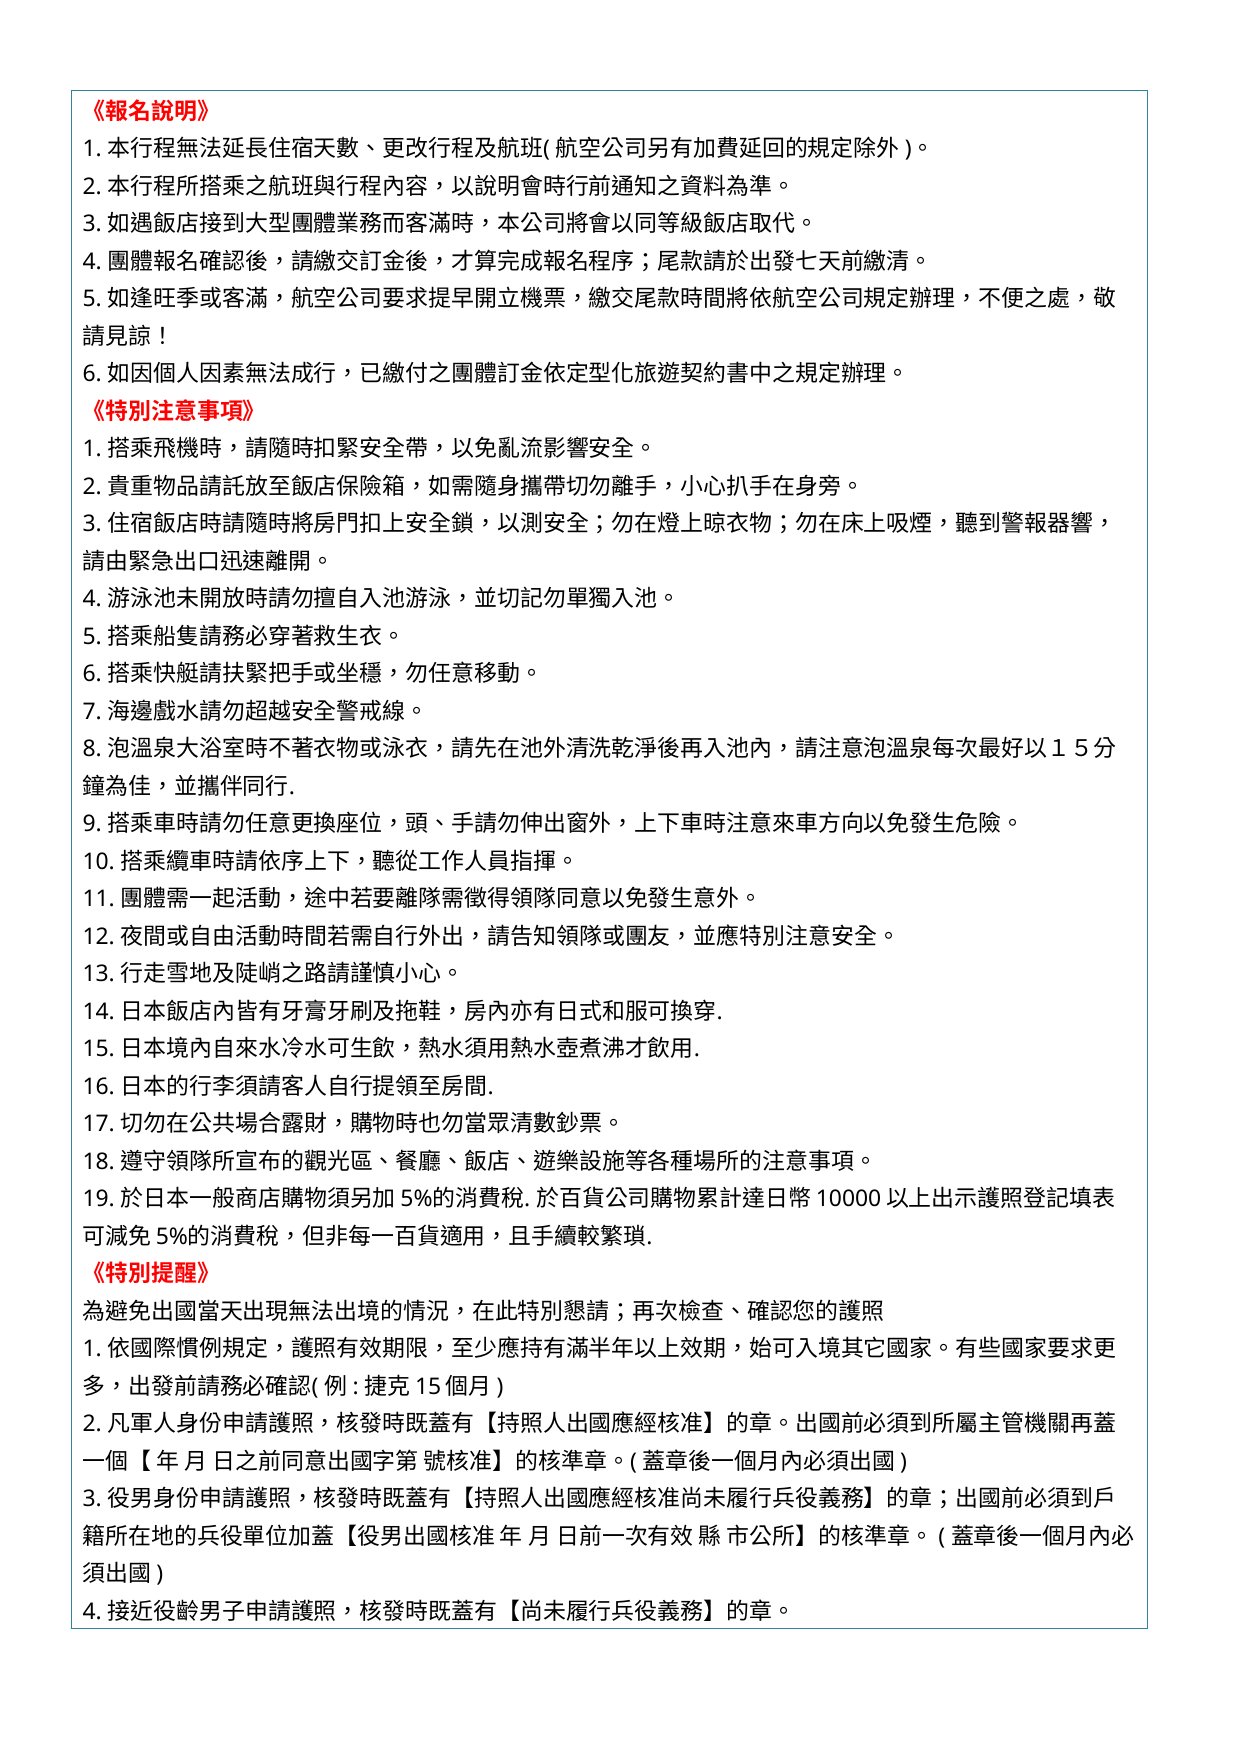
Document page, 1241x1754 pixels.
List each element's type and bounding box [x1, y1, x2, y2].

table_cell [72, 91, 1147, 1628]
